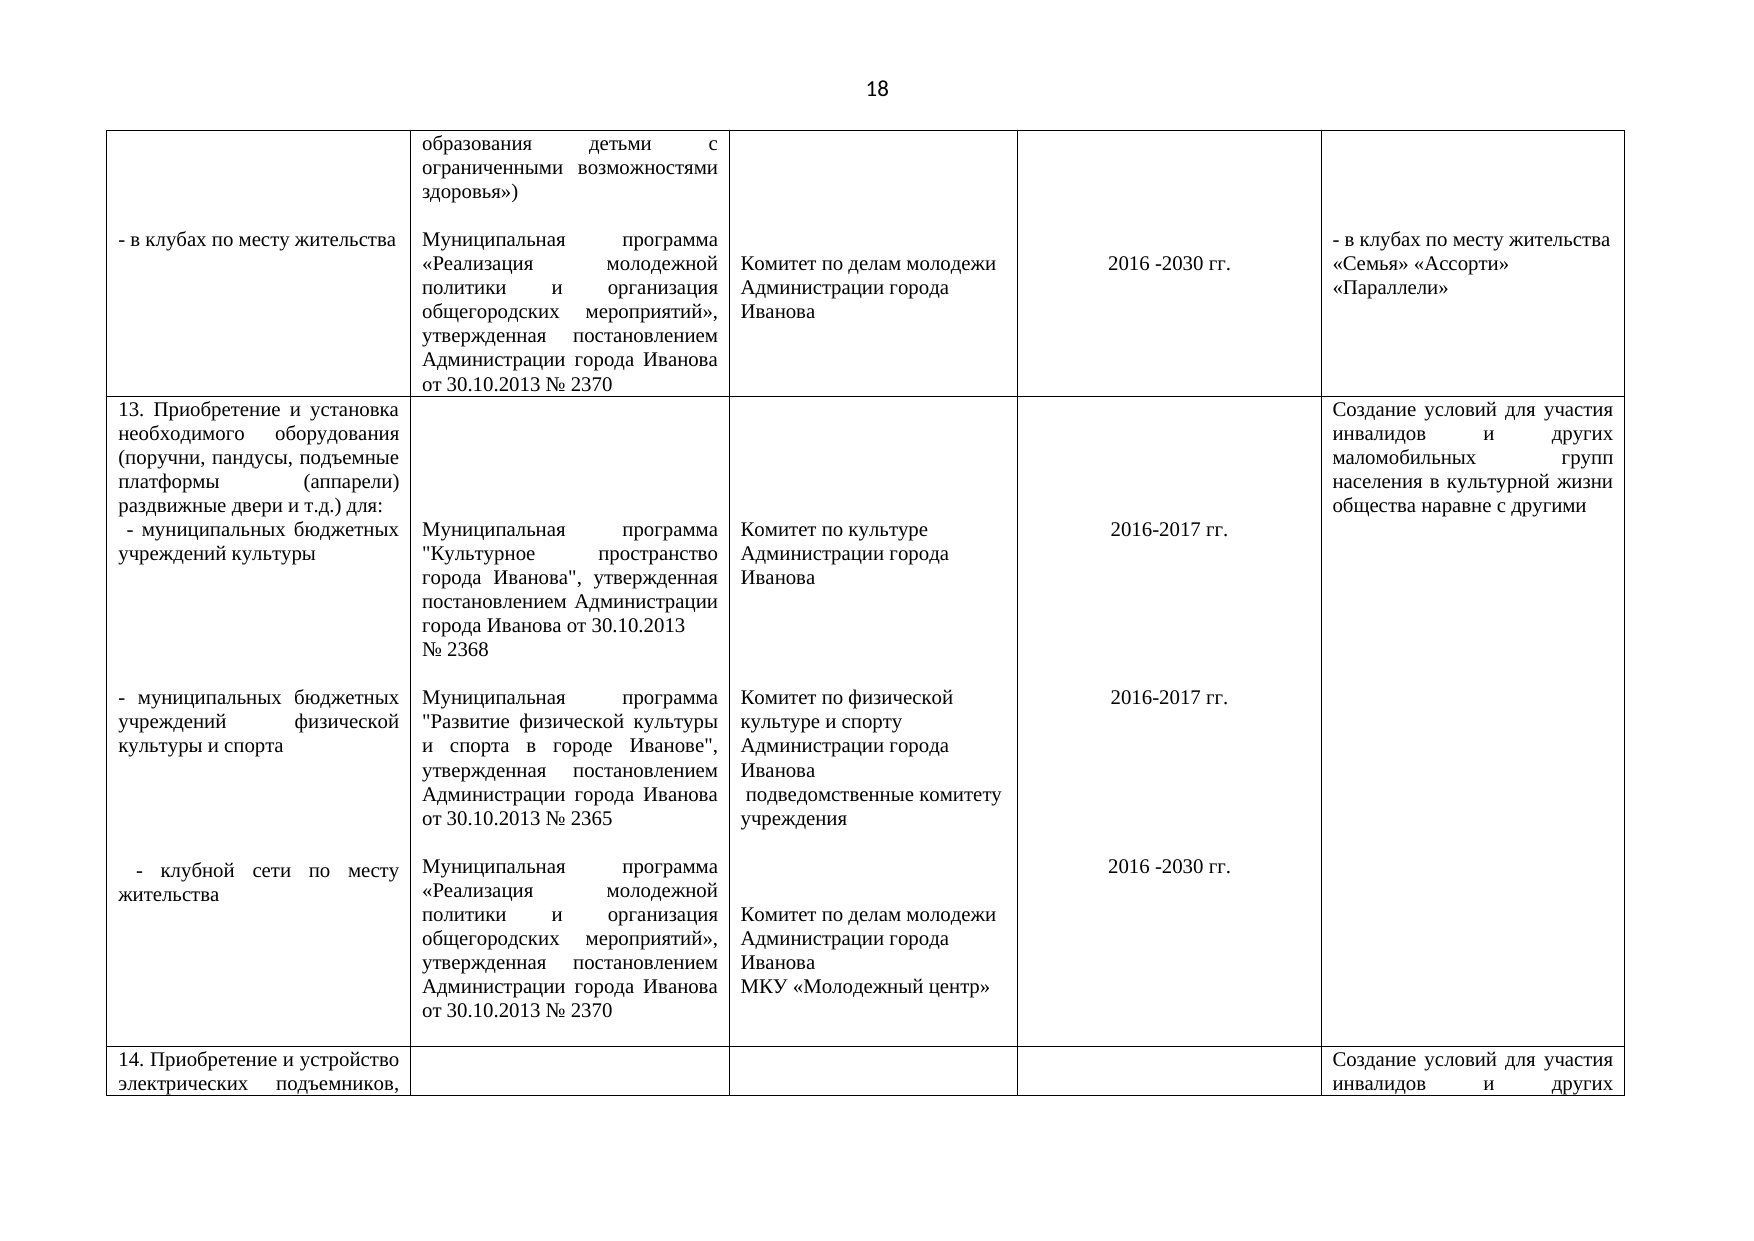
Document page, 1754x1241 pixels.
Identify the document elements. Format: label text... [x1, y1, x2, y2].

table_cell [730, 131, 1017, 396]
table_cell Создание условий для участия инвалидов и других маломобильных групп населения в культурной жизни общества наравне с другими [1322, 397, 1624, 1046]
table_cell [730, 1047, 1017, 1095]
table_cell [1018, 1047, 1321, 1095]
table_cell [107, 1047, 410, 1095]
table_cell 2016-2017 гг. 2016-2017 гг. 2016 -2030 гг. [1018, 397, 1321, 1046]
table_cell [411, 131, 729, 396]
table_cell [411, 1047, 729, 1095]
table_cell Муниципальная программа "Культурное пространство города Иванова", утвержденная постановлением Администрации города Иванова от 30.10.2013 № 2368 Муниципальная программа "Развитие физической культуры и спорта в городе Иванове", утвержденная постановлением Администрации города Иванова от 30.10.2013 № 2365 Муниципальная программа «Реализация молодежной политики и организация общегородских мероприятий», утвержденная постановлением Администрации города Иванова от 30.10.2013 № 2370 [411, 397, 729, 1046]
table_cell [107, 131, 410, 396]
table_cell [1322, 1047, 1624, 1095]
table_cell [1322, 131, 1624, 396]
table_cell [1018, 131, 1321, 396]
table_cell Комитет по культуре Администрации города Иванова Комитет по физической культуре и спорту Администрации города Иванова подведомственные комитету учреждения Комитет по делам молодежи Администрации города Иванова МКУ «Молодежный центр» [730, 397, 1017, 1046]
table_cell 13. Приобретение и установка необходимого оборудования (поручни, пандусы, подъемные платформы (аппарели) раздвижные двери и т.д.) для: - муниципальных бюджетных учреждений культуры - муниципальных бюджетных учреждений физической культуры и спорта - клубной сети по месту жительства [107, 397, 410, 1046]
